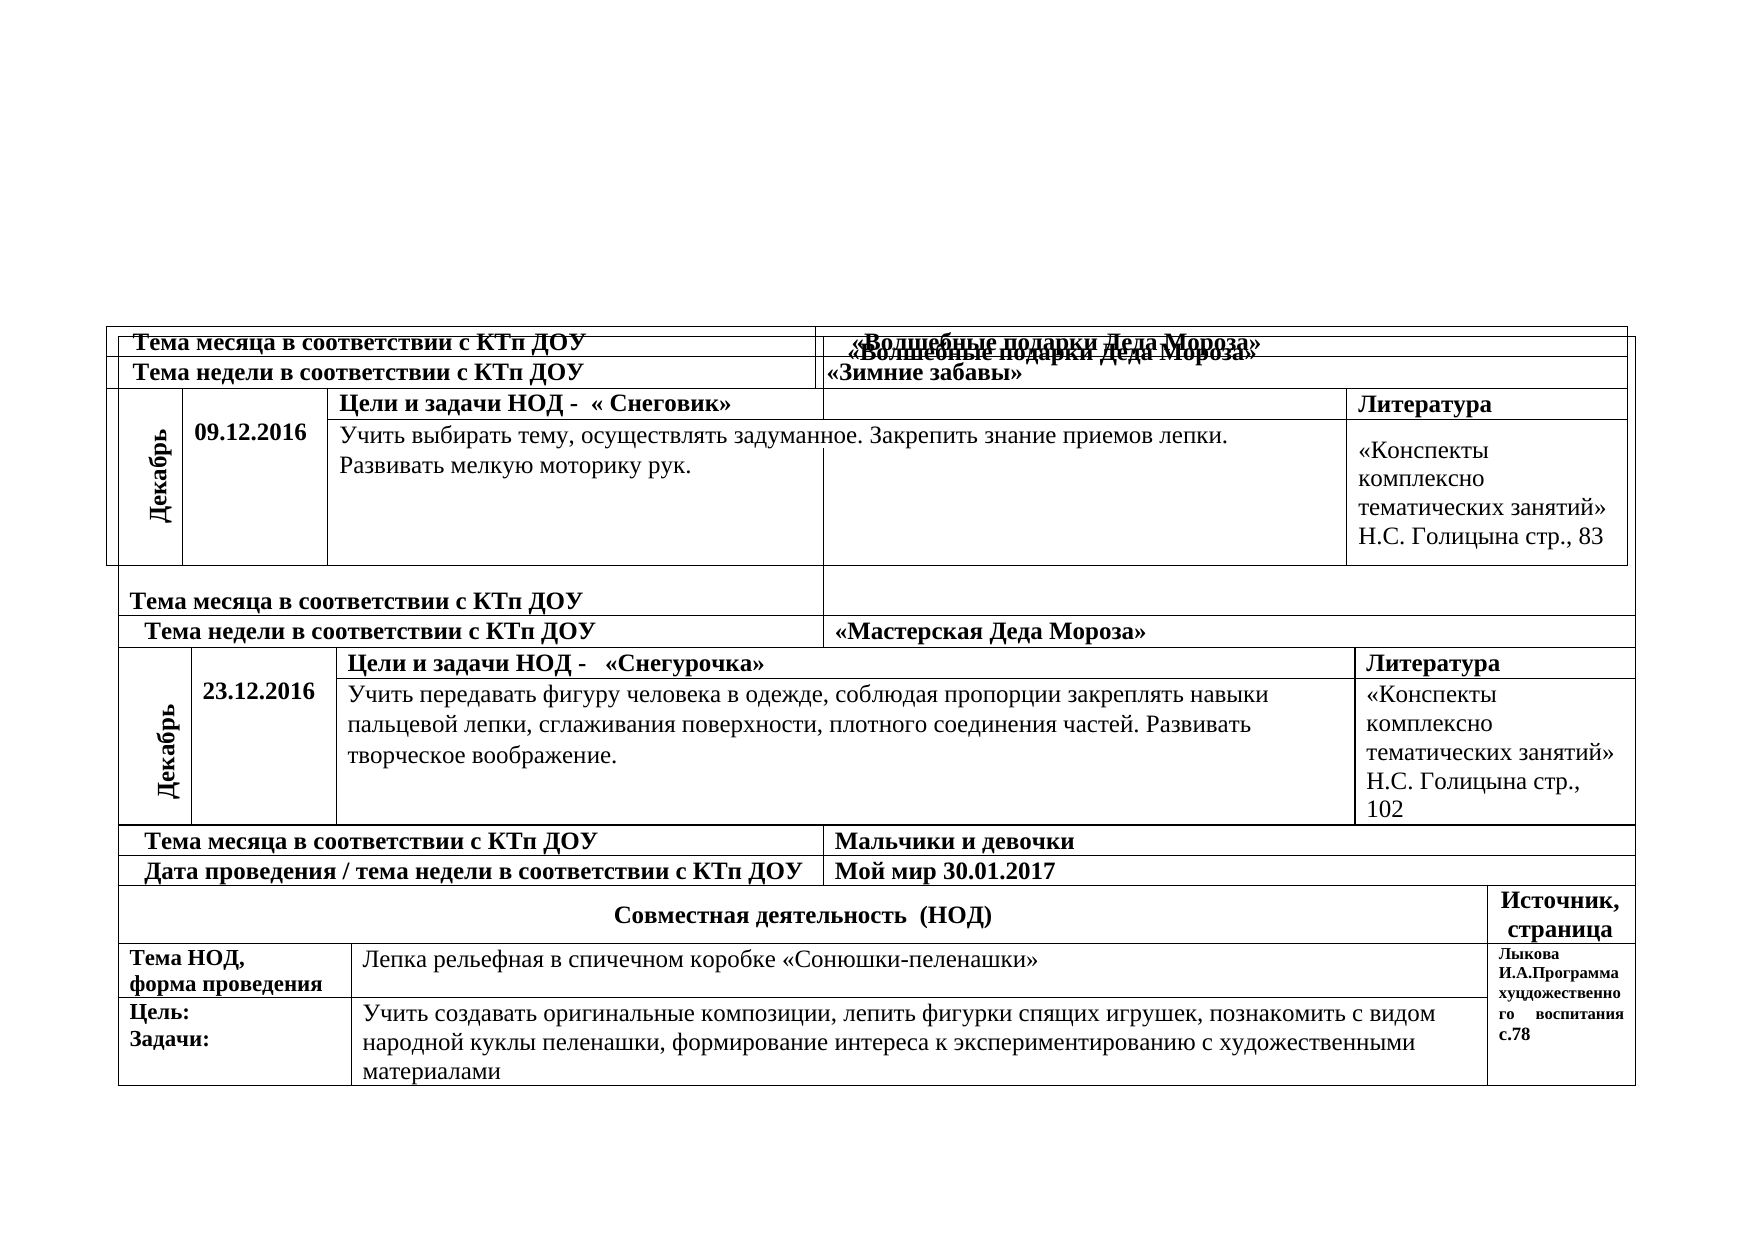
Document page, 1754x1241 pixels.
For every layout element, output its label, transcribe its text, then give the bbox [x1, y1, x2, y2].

table_cell Тема недели в соответствии с КТп ДОУ [107, 357, 815, 387]
table_header Тема месяца в соответствии с КТп ДОУ [107, 327, 815, 356]
table_cell «Мастерская Деда Мороза» [824, 616, 1635, 647]
table_cell 23.12.2016 [192, 648, 336, 824]
table_cell Цели и задачи НОД - « Снеговик» [328, 389, 1346, 419]
table_cell «Конспекты комплексно тематических занятий» Н.С. Голицына стр., 83 [1347, 420, 1627, 564]
table_cell Цели и задачи НОД - «Снегурочка» [337, 648, 1354, 678]
table_cell Учить выбирать тему, осуществлять задуманное. Закрепить знание приемов лепки. Развивать мелкую моторику рук. [328, 420, 1346, 564]
table_cell Учить создавать оригинальные композиции, лепить фигурки спящих игрушек, познакомить с видом народной куклы пеленашки, формирование интереса к экспериментированию с художественными материалами [352, 998, 1487, 1084]
table_header Тема месяца в соответствии с КТп ДОУ [119, 826, 823, 855]
table_header «Волшебные подарки Деда Мороза» [816, 327, 1627, 356]
table_cell «Конспекты комплексно тематических занятий» Н.С. Голицына стр., 102 [1356, 679, 1635, 824]
table_cell Декабрь [119, 648, 191, 824]
table_cell Источник, страница [1488, 886, 1635, 943]
table_cell Цель: Задачи: [119, 998, 351, 1084]
table_cell Дата проведения / тема недели в соответствии с КТп ДОУ [119, 856, 823, 884]
table_cell Тема недели в соответствии с КТп ДОУ [119, 616, 823, 647]
table_header Тема месяца в соответствии с КТп ДОУ [119, 566, 823, 615]
table_cell Литература [1347, 389, 1627, 419]
table_cell Лыкова И.А.Программа хуцдожественного воспитания с.78 [1488, 944, 1635, 1084]
table_header «Волшебные подарки Деда Мороза» [824, 337, 1635, 615]
table_cell Тема НОД, форма проведения [119, 944, 351, 997]
table_cell Лепка рельефная в спичечном коробке «Сонюшки-пеленашки» [352, 944, 1487, 997]
table_cell Учить передавать фигуру человека в одежде, соблюдая пропорции закреплять навыки пальцевой лепки, сглаживания поверхности, плотного соединения частей. Развивать творческое воображение. [337, 679, 1354, 824]
table_cell Декабрь [107, 389, 182, 564]
table_cell Совместная деятельность (НОД) [119, 886, 1487, 943]
table_cell Литература [1356, 648, 1635, 678]
table_cell 09.12.2016 [183, 389, 327, 564]
table_header Мальчики и девочки [824, 826, 1635, 855]
table_cell «Зимние забавы» [816, 357, 1627, 387]
table_cell Мой мир 30.01.2017 [824, 856, 1635, 884]
